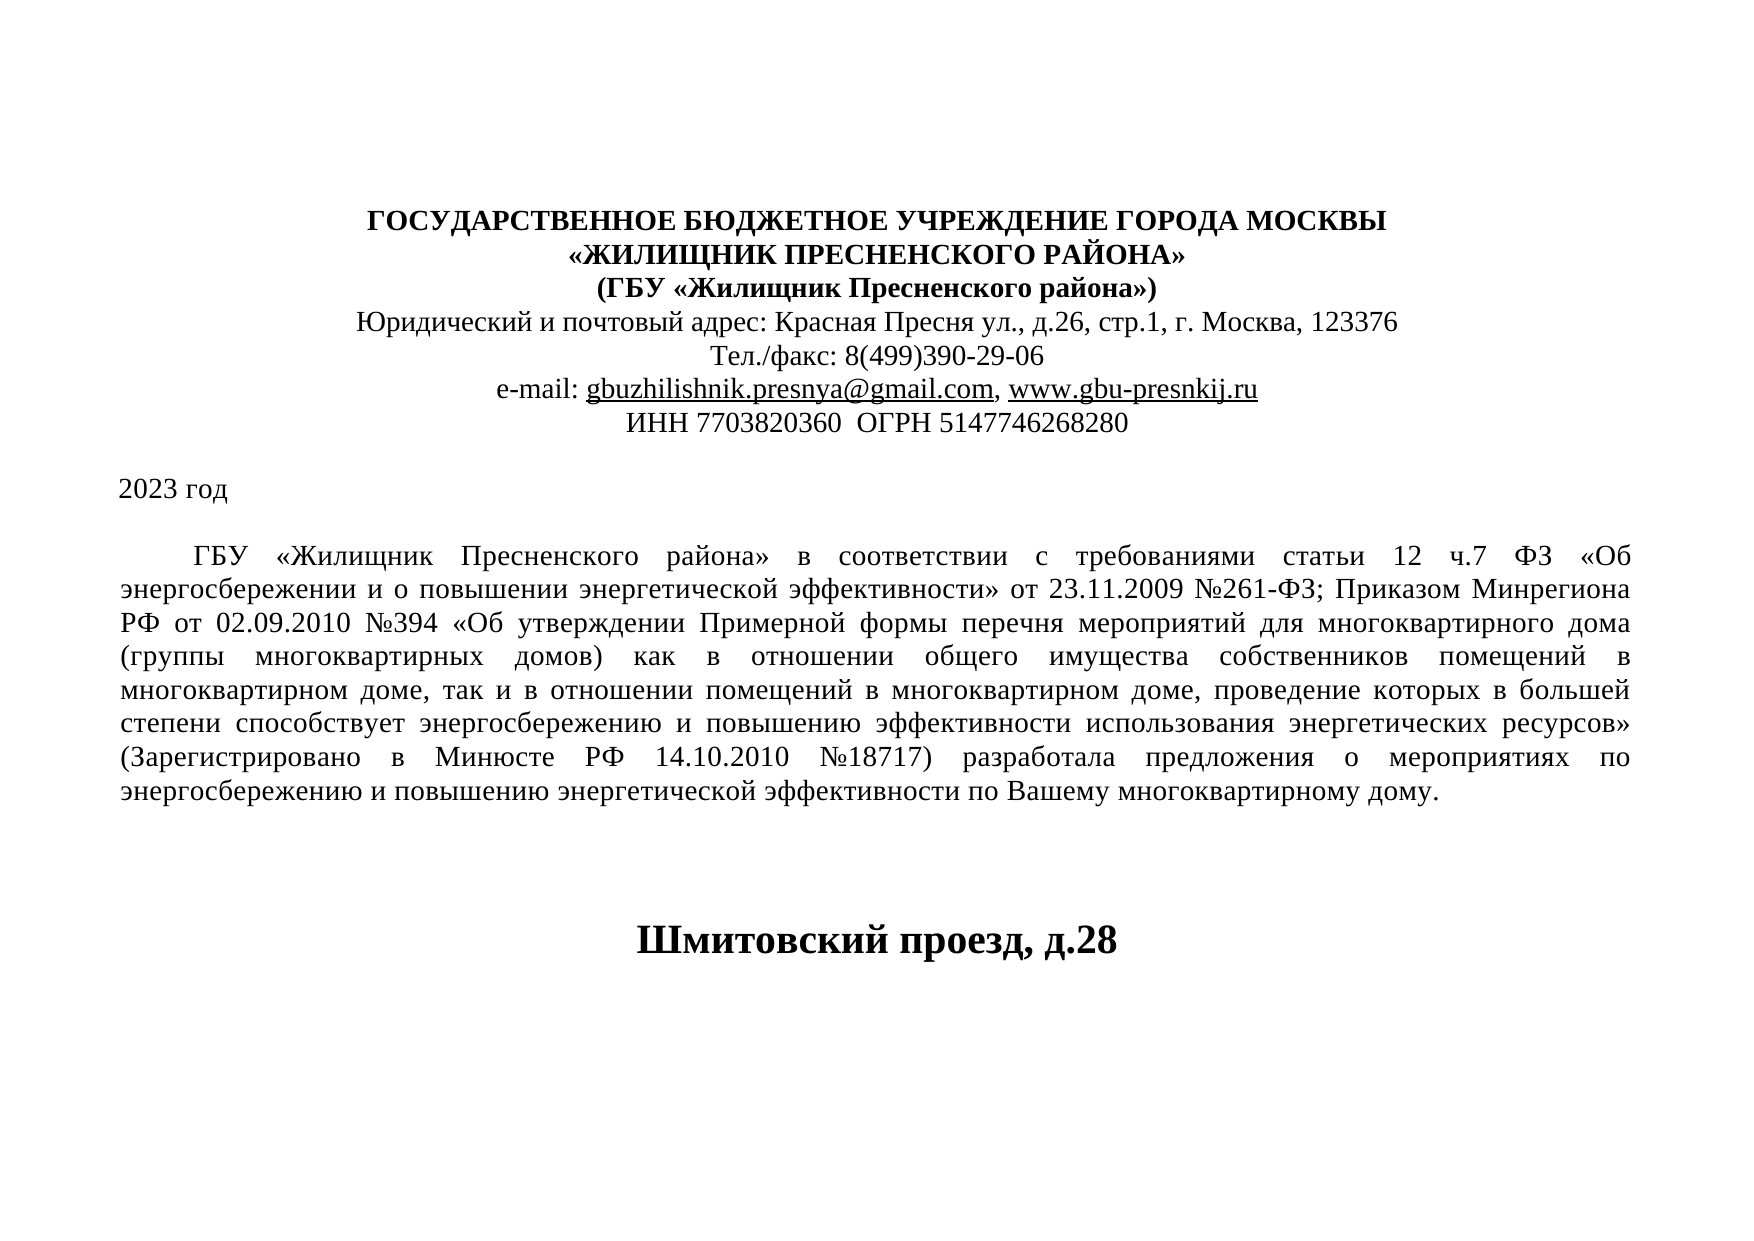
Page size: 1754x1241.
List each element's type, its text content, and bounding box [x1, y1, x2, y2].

text ИНН 7703820360 ОГРН 5147746268280 [118, 405, 1636, 438]
text (ГБУ «Жилищник Пресненского района») [118, 271, 1636, 304]
text Тел./факс: 8(499)390-29-06 [118, 338, 1636, 371]
text 2023 год [118, 471, 1634, 505]
text Юридический и почтовый адрес: Красная Пресня ул., д.26, стр.1, г. Москва, 123376 [118, 304, 1636, 338]
text ГБУ «Жилищник Пресненского района» в соответствии с требованиями статьи 12 ч.7 ФЗ «Об энергосбережении и о повышении энергетической эффективности» от 23.11.2009 №261-ФЗ; Приказом Минрегиона РФ от 02.09.2010 №394 «Об утверждении Примерной формы перечня мероприятий для многоквартирного дома (группы многоквартирных домов) как в отношении общего имущества собственников помещений в многоквартирном доме, так и в отношении помещений в многоквартирном доме, проведение которых в большей степени способствует энергосбережению и повышению эффективности использования энергетических ресурсов» (Зарегистрировано в Минюсте РФ 14.10.2010 №18717) разработала предложения о мероприятиях по энергосбережению и повышению энергетической эффективности по Вашему многоквартирному дому. [120, 538, 1634, 807]
text ГОСУДАРСТВЕННОЕ БЮДЖЕТНОЕ УЧРЕЖДЕНИЕ ГОРОДА МОСКВЫ [118, 203, 1636, 237]
text «ЖИЛИЩНИК ПРЕСНЕНСКОГО РАЙОНА» [118, 237, 1636, 271]
text e-mail: gbuzhilishnik.presnya@gmail.com, www.gbu-presnkij.ru [118, 371, 1636, 405]
text Шмитовский проезд, д.28 [118, 915, 1636, 963]
